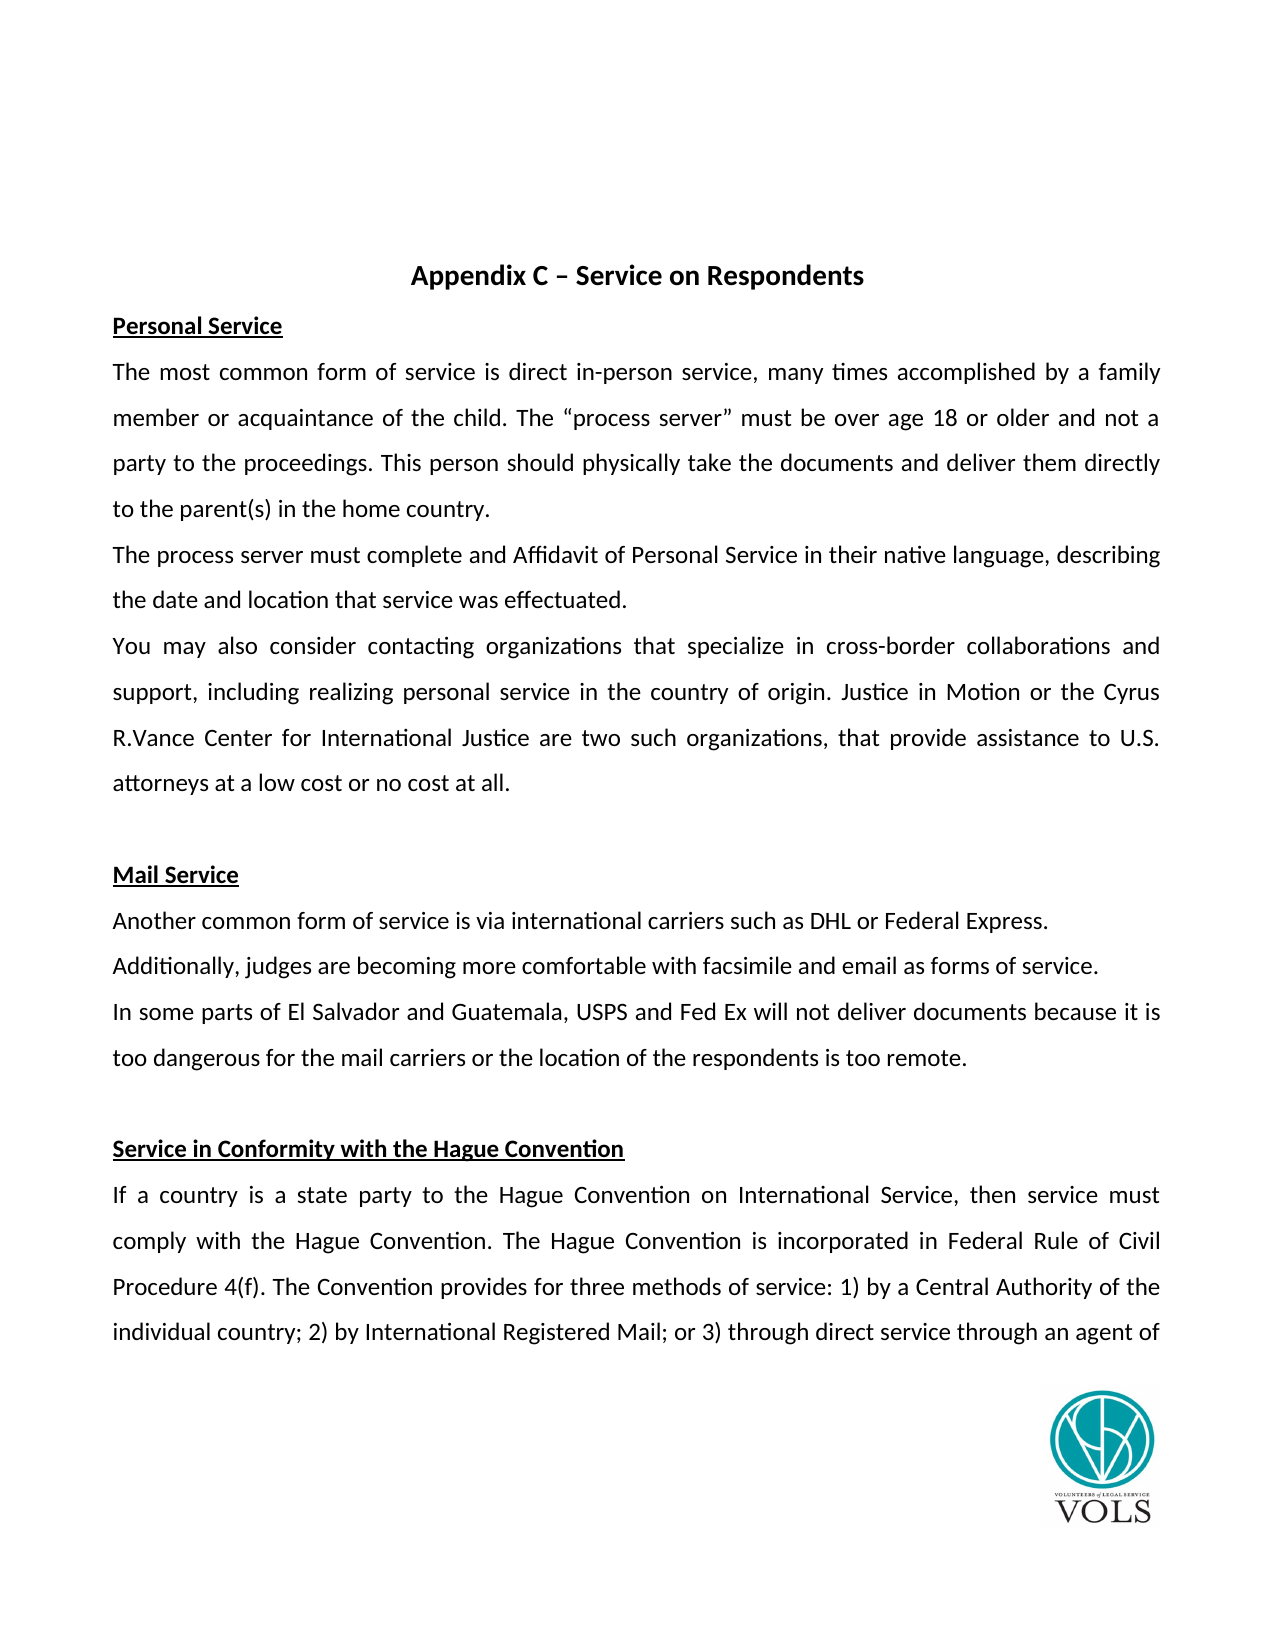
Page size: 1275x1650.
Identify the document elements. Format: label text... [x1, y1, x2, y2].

text You may also consider contacting organizations that specialize in cross-border collaborations and support, including realizing personal service in the country of origin. Justice in Motion or the Cyrus R.Vance Center for International Justice are two such organizations, that provide assistance to U.S. attorneys at a low cost or no cost at all. [112, 630, 1162, 798]
text The most common form of service is direct in-person service, many times accomplished by a family member or acquaintance of the child. The “process server” must be over age 18 or older and not a party to the proceedings. This person should physically take the documents and deliver them directly to the parent(s) in the home country. [112, 356, 1162, 524]
text Personal Service [112, 310, 1162, 341]
text Appendix C – Service on Respondents [112, 257, 1162, 292]
text In some parts of El Salvador and Guatemala, USPS and Fed Ex will not deliver documents because it is too dangerous for the mail carriers or the location of the respondents is too remote. [112, 996, 1162, 1072]
text Mail Service [112, 859, 1162, 889]
picture [1040, 1384, 1162, 1529]
text Another common form of service is via international carriers such as DHL or Federal Express. [112, 905, 1162, 935]
text Service in Conformity with the Hague Convention [112, 1133, 1162, 1164]
text The process server must complete and Affidavit of Personal Service in their native language, describing the date and location that service was effectuated. [112, 539, 1162, 615]
text Additionally, judges are becoming more comfortable with facsimile and email as forms of service. [112, 951, 1162, 981]
